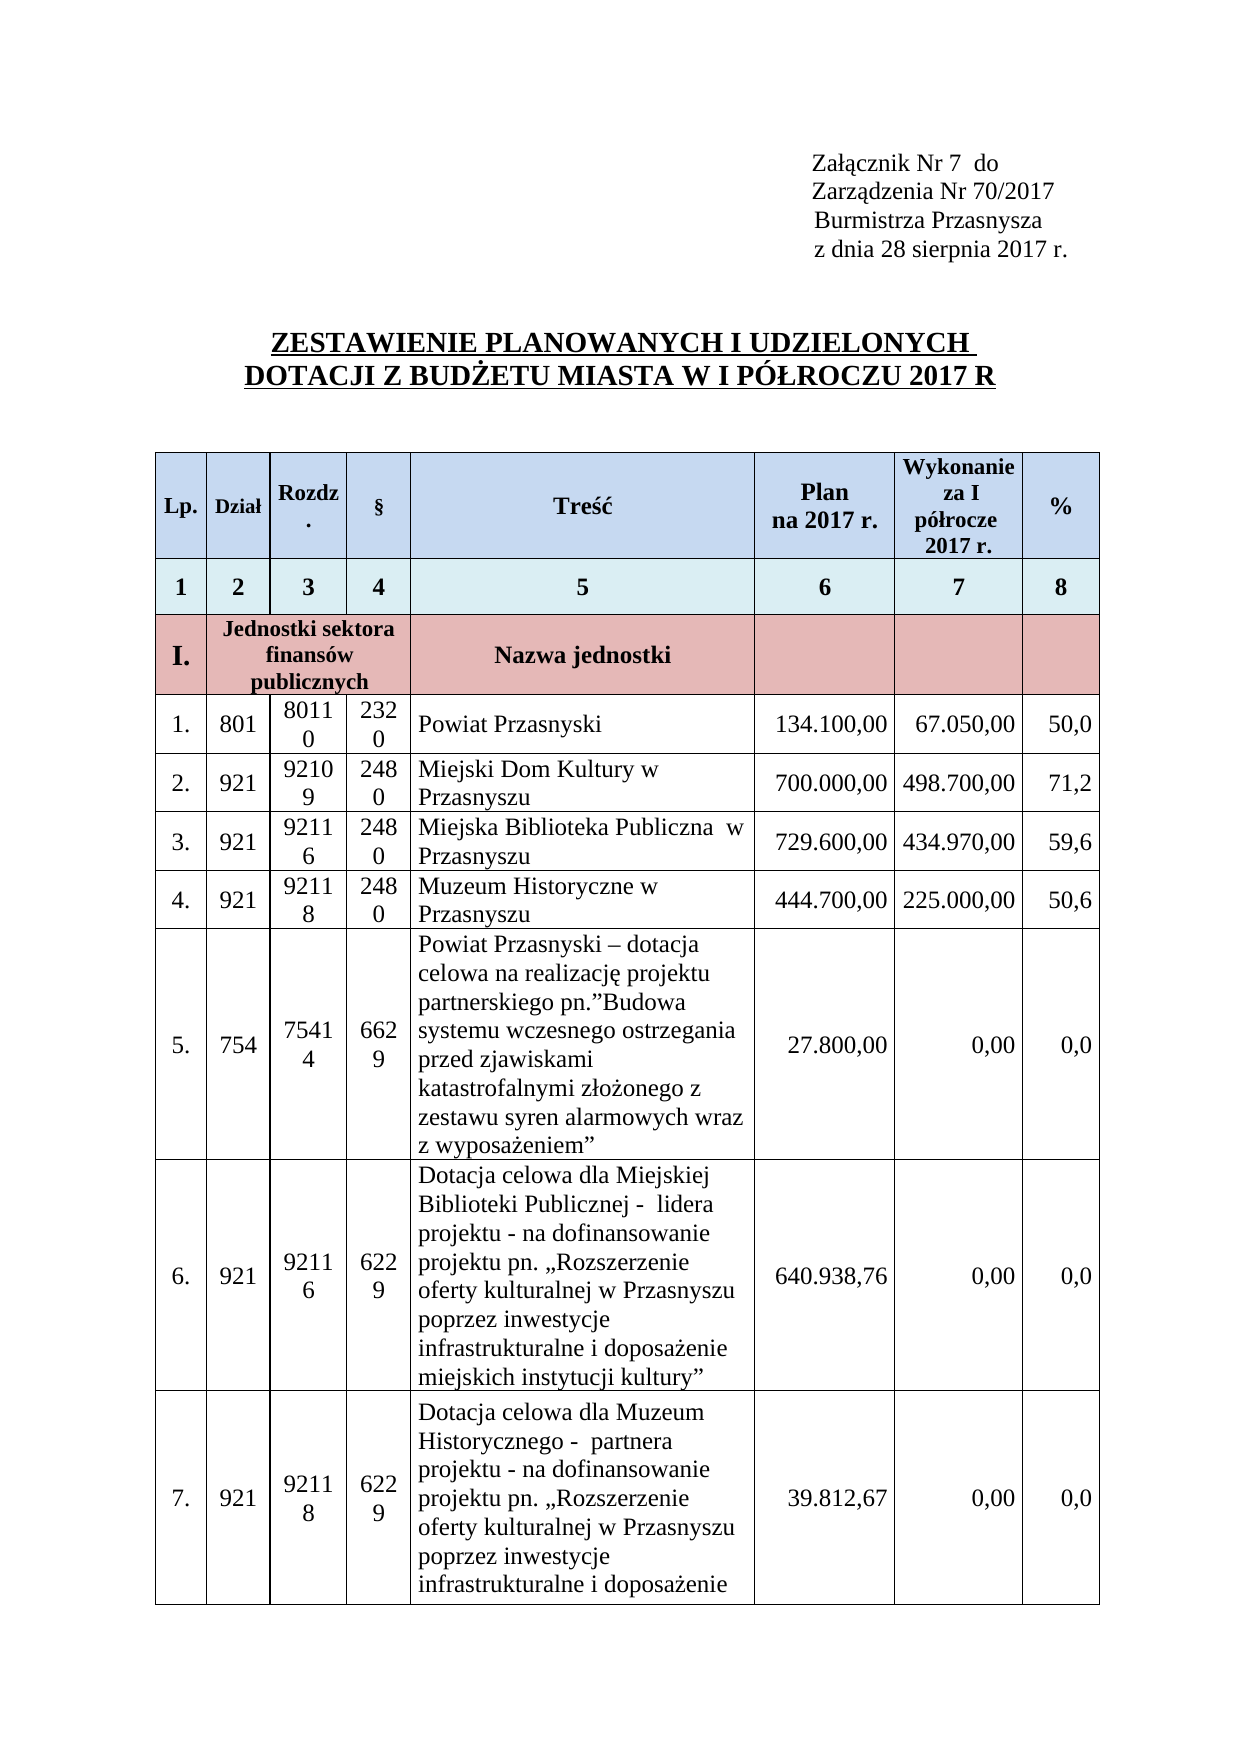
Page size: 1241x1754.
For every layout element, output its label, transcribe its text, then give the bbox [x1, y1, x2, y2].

table_cell Jednostki sektora finansów publicznych [207, 615, 410, 694]
table_cell 67.050,00 [895, 695, 1022, 753]
table_header Lp. [156, 453, 206, 558]
table_cell 801 [207, 695, 269, 753]
text Załącznik Nr 7 do Zarządzenia Nr 70/2017 [811, 148, 1093, 205]
table_cell 6 [755, 559, 894, 614]
table_cell 434.970,00 [895, 812, 1022, 870]
table_cell Muzeum Historyczne w Przasnyszu [411, 871, 754, 928]
table_cell 59,6 [1023, 812, 1099, 870]
table_cell 0,0 [1023, 1391, 1099, 1604]
table_cell Powiat Przasnyski [411, 695, 754, 753]
table_cell 6. [156, 1160, 206, 1390]
table_cell 4 [347, 559, 410, 614]
table_cell Nazwa jednostki [411, 615, 754, 694]
table_cell 3 [271, 559, 346, 614]
table_cell Miejski Dom Kultury w Przasnyszu [411, 754, 754, 811]
table_cell 92118 [271, 1391, 346, 1604]
table_cell 71,2 [1023, 754, 1099, 811]
table_cell 921 [207, 1160, 269, 1390]
table_cell Dotacja celowa dla Miejskiej Biblioteki Publicznej - lidera projektu - na dofinansowanie projektu pn. „Rozszerzenie oferty kulturalnej w Przasnyszu poprzez inwestycje infrastrukturalne i doposażenie miejskich instytucji kultury” [411, 1160, 754, 1390]
table_cell 0,0 [1023, 929, 1099, 1159]
table_cell 50,0 [1023, 695, 1099, 753]
table_cell 92116 [271, 1160, 346, 1390]
table_cell 225.000,00 [895, 871, 1022, 928]
subtitle Burmistrza Przasnysza [148, 205, 1093, 234]
table_cell 921 [207, 871, 269, 928]
table_cell [895, 615, 1022, 694]
table_cell 444.700,00 [755, 871, 894, 928]
table_cell 92109 [271, 754, 346, 811]
table_cell 2320 [347, 695, 410, 753]
table_cell 50,6 [1023, 871, 1099, 928]
table_cell 75414 [271, 929, 346, 1159]
table_header Wykonanie za I półrocze 2017 r. [895, 453, 1022, 558]
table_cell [411, 1391, 754, 1604]
table_cell 2480 [347, 812, 410, 870]
table_cell Miejska Biblioteka Publiczna w Przasnyszu [411, 812, 754, 870]
table_cell 0,00 [895, 1391, 1022, 1604]
table_cell 134.100,00 [755, 695, 894, 753]
table_cell 921 [207, 1391, 269, 1604]
table_cell 2480 [347, 871, 410, 928]
table_cell 0,00 [895, 1160, 1022, 1390]
table_cell 27.800,00 [755, 929, 894, 1159]
table_header Treść [411, 453, 754, 558]
table_cell 7. [156, 1391, 206, 1604]
table_cell 640.938,76 [755, 1160, 894, 1390]
text ZESTAWIENIE PLANOWANYCH I UDZIELONYCH [148, 325, 1093, 358]
table_cell Powiat Przasnyski – dotacja celowa na realizację projektu partnerskiego pn.”Budowa systemu wczesnego ostrzegania przed zjawiskami katastrofalnymi złożonego z zestawu syren alarmowych wraz z wyposażeniem” [411, 929, 754, 1159]
table_cell 92118 [271, 871, 346, 928]
table_cell 0,00 [895, 929, 1022, 1159]
table_cell 0,0 [1023, 1160, 1099, 1390]
table_cell 498.700,00 [895, 754, 1022, 811]
table_cell 39.812,67 [755, 1391, 894, 1604]
table_cell 7 [895, 559, 1022, 614]
table_cell 6229 [347, 1160, 410, 1390]
table_cell 3. [156, 812, 206, 870]
table_cell 2. [156, 754, 206, 811]
table_header % [1023, 453, 1099, 558]
table_cell 1. [156, 695, 206, 753]
table_cell 5. [156, 929, 206, 1159]
text z dnia 28 sierpnia 2017 r. [148, 234, 1093, 263]
table_header Dział [207, 453, 269, 558]
table_cell 6629 [347, 929, 410, 1159]
table_cell 700.000,00 [755, 754, 894, 811]
table_header Plan na 2017 r. [755, 453, 894, 558]
table_cell 5 [411, 559, 754, 614]
table_cell 6229 [347, 1391, 410, 1604]
table_cell 2 [207, 559, 269, 614]
table_cell I. [156, 615, 206, 694]
table_cell 8 [1023, 559, 1099, 614]
table_cell 4. [156, 871, 206, 928]
table_cell 80110 [271, 695, 346, 753]
table_cell 92116 [271, 812, 346, 870]
table_cell [755, 615, 894, 694]
table_cell 2480 [347, 754, 410, 811]
table_header Rozdz. [271, 453, 346, 558]
table_cell 921 [207, 754, 269, 811]
table_header § [347, 453, 410, 558]
table_cell 729.600,00 [755, 812, 894, 870]
table_cell 921 [207, 812, 269, 870]
table_cell 754 [207, 929, 269, 1159]
text DOTACJI Z BUDŻETU MIASTA W I PÓŁROCZU 2017 R [148, 358, 1093, 392]
table_cell 1 [156, 559, 206, 614]
table_cell [1023, 615, 1099, 694]
